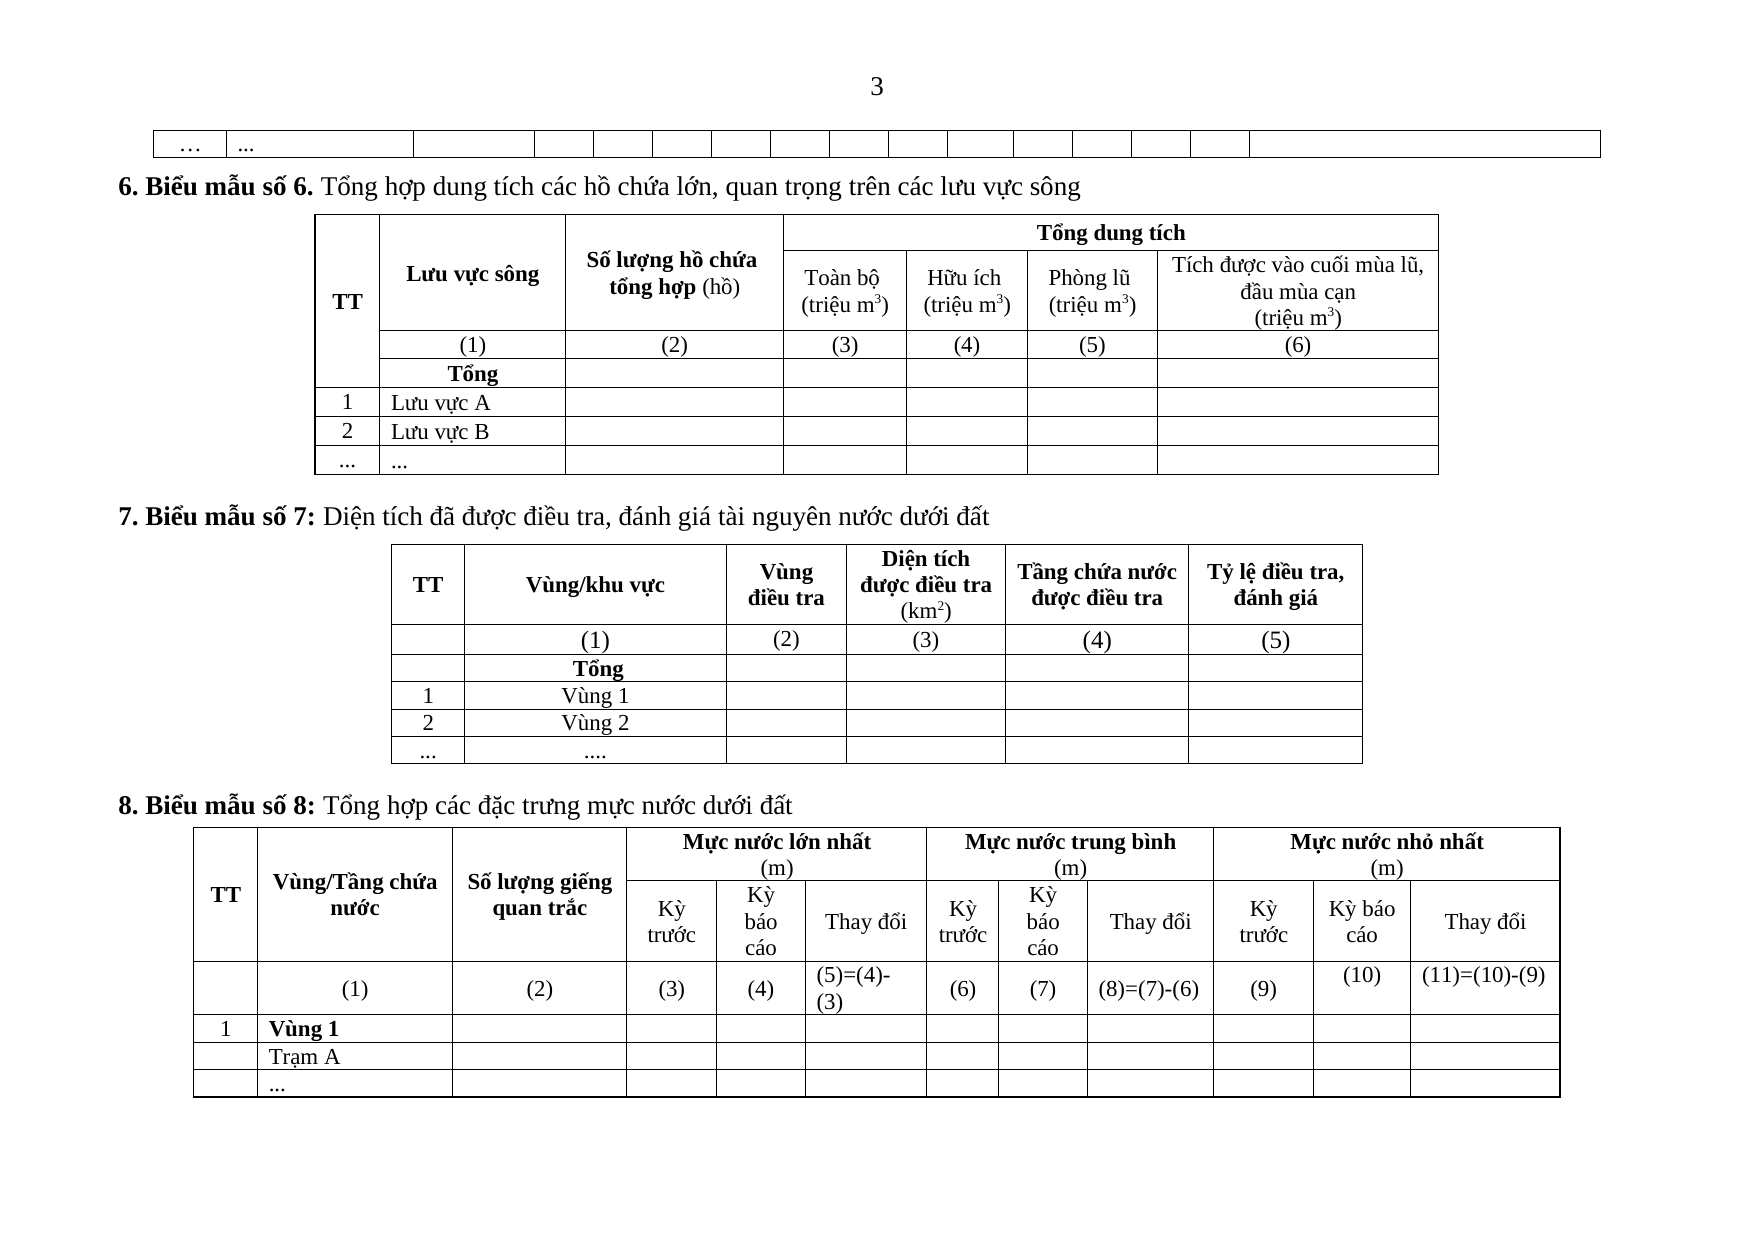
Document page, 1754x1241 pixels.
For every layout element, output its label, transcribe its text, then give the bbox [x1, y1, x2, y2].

table_cell [1006, 710, 1188, 736]
table_cell [830, 131, 888, 157]
table_header Số lượng giếng quan trắc [453, 828, 626, 961]
table_header Vùng/khu vực [465, 545, 726, 624]
table_cell [847, 682, 1005, 708]
table_cell Tổng [380, 359, 565, 387]
table_cell [1132, 131, 1190, 157]
table_cell [999, 1043, 1087, 1069]
table_cell [948, 131, 1013, 157]
table_cell [907, 417, 1027, 445]
table_cell [717, 1070, 805, 1096]
table_cell [566, 446, 783, 474]
table_cell Vùng 1 [465, 682, 726, 708]
table_cell (6) [1158, 331, 1438, 358]
table_cell 1 [194, 1015, 257, 1042]
table_cell [1411, 1070, 1559, 1096]
table_cell [712, 131, 770, 157]
table_cell [1158, 359, 1438, 387]
table_cell (8)=(7)-(6) [1088, 962, 1213, 1014]
table_cell (3) [847, 625, 1005, 654]
table_cell Kỳ báo cáo [717, 881, 805, 961]
table_cell [847, 710, 1005, 736]
table_cell [194, 1070, 257, 1096]
table_cell [1214, 1043, 1313, 1069]
table_cell [414, 131, 534, 157]
table_cell [1028, 388, 1157, 416]
table_cell Thay đổi [806, 881, 926, 961]
table_cell [1028, 446, 1157, 474]
table_cell Hữu ích (triệu m3) [907, 251, 1027, 330]
table_cell [1006, 737, 1188, 763]
table_cell Vùng 2 [465, 710, 726, 736]
table_cell [927, 1015, 998, 1042]
table_cell [627, 1070, 716, 1096]
table_cell (2) [727, 625, 846, 654]
table_cell [784, 417, 906, 445]
table_cell (9) [1214, 962, 1313, 1014]
table_cell [1028, 359, 1157, 387]
table_header Mực nước lớn nhất (m) [627, 828, 926, 880]
table_header Vùng điều tra [727, 545, 846, 624]
table_cell Lưu vực A [380, 388, 565, 416]
table_cell [927, 1070, 998, 1096]
table_cell [392, 655, 464, 681]
table_cell (1) [380, 331, 565, 358]
table_cell 1 [316, 388, 379, 416]
table_cell [727, 682, 846, 708]
table_cell Tích được vào cuối mùa lũ, đầu mùa cạn (triệu m3) [1158, 251, 1438, 330]
table_cell [999, 1015, 1087, 1042]
table_header Vùng/Tầng chứa nước [258, 828, 452, 961]
table_header Tổng dung tích [784, 215, 1438, 250]
table_cell [1411, 1043, 1559, 1069]
table_cell [784, 388, 906, 416]
table_header Số lượng hồ chứa tổng hợp (hồ) [566, 215, 783, 330]
table_cell ... [316, 446, 379, 474]
text 6. Biểu mẫu số 6. Tổng hợp dung tích các hồ chứa lớn, quan trọng trên các lưu vực sông [118, 170, 1636, 202]
table_cell [194, 1043, 257, 1069]
table_cell [771, 131, 829, 157]
table_cell [1189, 655, 1362, 681]
table_cell ... [258, 1070, 452, 1096]
table_cell (6) [927, 962, 998, 1014]
table_cell [717, 1015, 805, 1042]
table_header TT [194, 828, 257, 961]
table_cell [784, 446, 906, 474]
table_cell [1314, 1043, 1410, 1069]
table_cell Vùng 1 [258, 1015, 452, 1042]
table_cell Kỳ báo cáo [1314, 881, 1410, 961]
table_cell (3) [627, 962, 716, 1014]
table_cell [1158, 417, 1438, 445]
table_cell (4) [717, 962, 805, 1014]
table_cell Kỳ trước [1214, 881, 1313, 961]
table_header Diện tích được điều tra (km2) [847, 545, 1005, 624]
table_cell [1214, 1070, 1313, 1096]
text 7. Biểu mẫu số 7: Diện tích đã được điều tra, đánh giá tài nguyên nước dưới đất [118, 500, 1636, 531]
table_header TT [316, 215, 379, 387]
text 8. Biểu mẫu số 8: Tổng hợp các đặc trưng mực nước dưới đất [118, 789, 1636, 820]
table_cell Kỳ trước [927, 881, 998, 961]
table_cell [535, 131, 593, 157]
table_cell [806, 1015, 926, 1042]
table_cell [1189, 710, 1362, 736]
table_cell (4) [907, 331, 1027, 358]
table_cell [1189, 737, 1362, 763]
table_cell [907, 388, 1027, 416]
table_cell Kỳ báo cáo [999, 881, 1087, 961]
table_cell (10) [1314, 962, 1410, 1014]
table_cell [1014, 131, 1072, 157]
table_cell [907, 446, 1027, 474]
table_cell Thay đổi [1088, 881, 1213, 961]
table_cell [727, 737, 846, 763]
table_cell [566, 388, 783, 416]
table_cell [453, 1070, 626, 1096]
table_cell [1088, 1070, 1213, 1096]
table_cell [453, 1015, 626, 1042]
table_cell [806, 1043, 926, 1069]
table_cell [194, 962, 257, 1014]
table_cell Phòng lũ (triệu m3) [1028, 251, 1157, 330]
table_header Mực nước trung bình (m) [927, 828, 1213, 880]
table_cell [627, 1015, 716, 1042]
table_cell Thay đổi [1411, 881, 1559, 961]
table_cell ... [227, 131, 413, 157]
table_cell [1006, 655, 1188, 681]
table_cell (2) [566, 331, 783, 358]
table_cell [717, 1043, 805, 1069]
table_cell Trạm A [258, 1043, 452, 1069]
table_cell (5) [1189, 625, 1362, 654]
table_header Lưu vực sông [380, 215, 565, 330]
table_cell [1191, 131, 1249, 157]
table_cell [1006, 682, 1188, 708]
table_cell [1158, 446, 1438, 474]
table_cell [453, 1043, 626, 1069]
table_cell [806, 1070, 926, 1096]
table_cell 2 [316, 417, 379, 445]
table_cell [847, 737, 1005, 763]
table_cell (11)=(10)-(9) [1411, 962, 1559, 1014]
table_cell [1088, 1043, 1213, 1069]
table_cell [594, 131, 652, 157]
table_cell Kỳ trước [627, 881, 716, 961]
table_cell Lưu vực B [380, 417, 565, 445]
table_cell Tổng [465, 655, 726, 681]
table_cell 1 [392, 682, 464, 708]
table_cell (2) [453, 962, 626, 1014]
table_cell [727, 655, 846, 681]
table_cell .... [465, 737, 726, 763]
table_cell [1411, 1015, 1559, 1042]
table_cell [1214, 1015, 1313, 1042]
table_cell [784, 359, 906, 387]
table_cell [907, 359, 1027, 387]
table_cell [653, 131, 711, 157]
table_cell ... [392, 737, 464, 763]
table_cell (1) [465, 625, 726, 654]
table_cell [1250, 131, 1600, 157]
table_cell (3) [784, 331, 906, 358]
table_cell [727, 710, 846, 736]
table_cell (5) [1028, 331, 1157, 358]
table_cell [566, 417, 783, 445]
table_cell ... [380, 446, 565, 474]
table_cell (7) [999, 962, 1087, 1014]
table_cell [392, 625, 464, 654]
table_cell [999, 1070, 1087, 1096]
table_cell [1314, 1070, 1410, 1096]
table_cell [1189, 682, 1362, 708]
table_cell [847, 655, 1005, 681]
table_cell (4) [1006, 625, 1188, 654]
table_cell 2 [392, 710, 464, 736]
table_cell … [154, 131, 226, 157]
table_header Mực nước nhỏ nhất (m) [1214, 828, 1559, 880]
table_header Tầng chứa nước được điều tra [1006, 545, 1188, 624]
table_cell [566, 359, 783, 387]
table_cell [1028, 417, 1157, 445]
table_cell [627, 1043, 716, 1069]
table_cell (5)=(4)-(3) [806, 962, 926, 1014]
table_cell [1314, 1015, 1410, 1042]
table_cell Toàn bộ (triệu m3) [784, 251, 906, 330]
table_cell (1) [258, 962, 452, 1014]
table_cell [1073, 131, 1131, 157]
table_cell [927, 1043, 998, 1069]
table_cell [1088, 1015, 1213, 1042]
table_cell [1158, 388, 1438, 416]
table_header Tỷ lệ điều tra, đánh giá [1189, 545, 1362, 624]
table_cell [889, 131, 947, 157]
table_header TT [392, 545, 464, 624]
